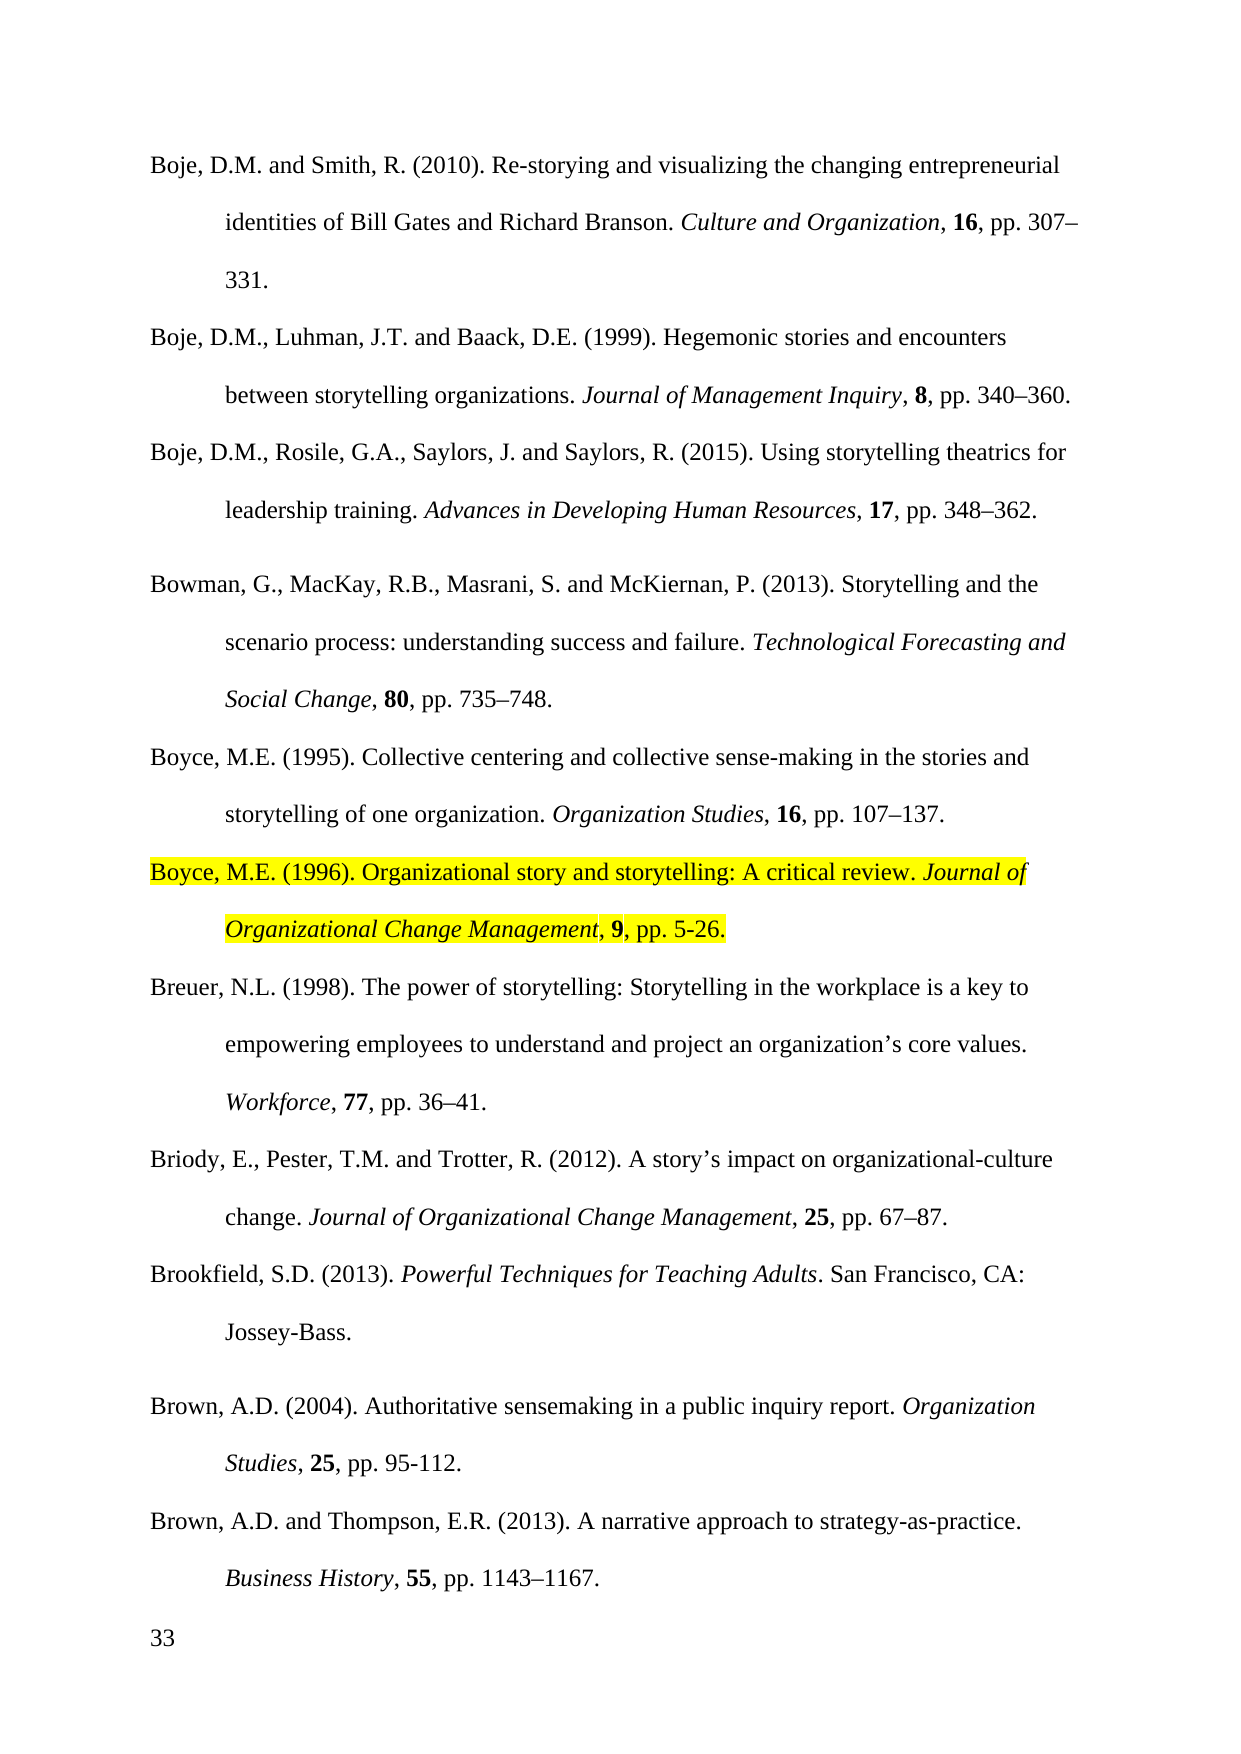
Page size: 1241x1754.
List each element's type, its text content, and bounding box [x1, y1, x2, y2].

text Briody, E., Pester, T.M. and Trotter, R. (2012). A story’s impact on organizational-culture change. Journal of Organizational Change Management, 25, pp. 67–87. [150, 1144, 1090, 1230]
text Breuer, N.L. (1998). The power of storytelling: Storytelling in the workplace is a key to empowering employees to understand and project an organization’s core values. Workforce, 77, pp. 36–41. [150, 972, 1090, 1115]
text Brown, A.D. and Thompson, E.R. (2013). A narrative approach to strategy-as-practice. Business History, 55, pp. 1143–1167. [150, 1506, 1090, 1592]
text Bowman, G., MacKay, R.B., Masrani, S. and McKiernan, P. (2013). Storytelling and the scenario process: understanding success and failure. Technological Forecasting and Social Change, 80, pp. 735–748. [150, 569, 1090, 713]
text Boje, D.M., Luhman, J.T. and Baack, D.E. (1999). Hegemonic stories and encounters between storytelling organizations. Journal of Management Inquiry, 8, pp. 340–360. [150, 322, 1090, 409]
text Brookfield, S.D. (2013). Powerful Techniques for Teaching Adults. San Francisco, CA: Jossey-Bass. [150, 1259, 1090, 1345]
text Boyce, M.E. (1995). Collective centering and collective sense-making in the stories and storytelling of one organization. Organization Studies, 16, pp. 107–137. [150, 742, 1090, 828]
text Boje, D.M., Rosile, G.A., Saylors, J. and Saylors, R. (2015). Using storytelling theatrics for leadership training. Advances in Developing Human Resources, 17, pp. 348–362. [150, 437, 1090, 524]
text Brown, A.D. (2004). Authoritative sensemaking in a public inquiry report. Organization Studies, 25, pp. 95-112. [150, 1391, 1090, 1477]
text Boje, D.M. and Smith, R. (2010). Re-storying and visualizing the changing entrepreneurial identities of Bill Gates and Richard Branson. Culture and Organization, 16, pp. 307–331. [150, 150, 1090, 294]
text Boyce, M.E. (1996). Organizational story and storytelling: A critical review. Journal of Organizational Change Management, 9, pp. 5-26. [150, 857, 1090, 943]
